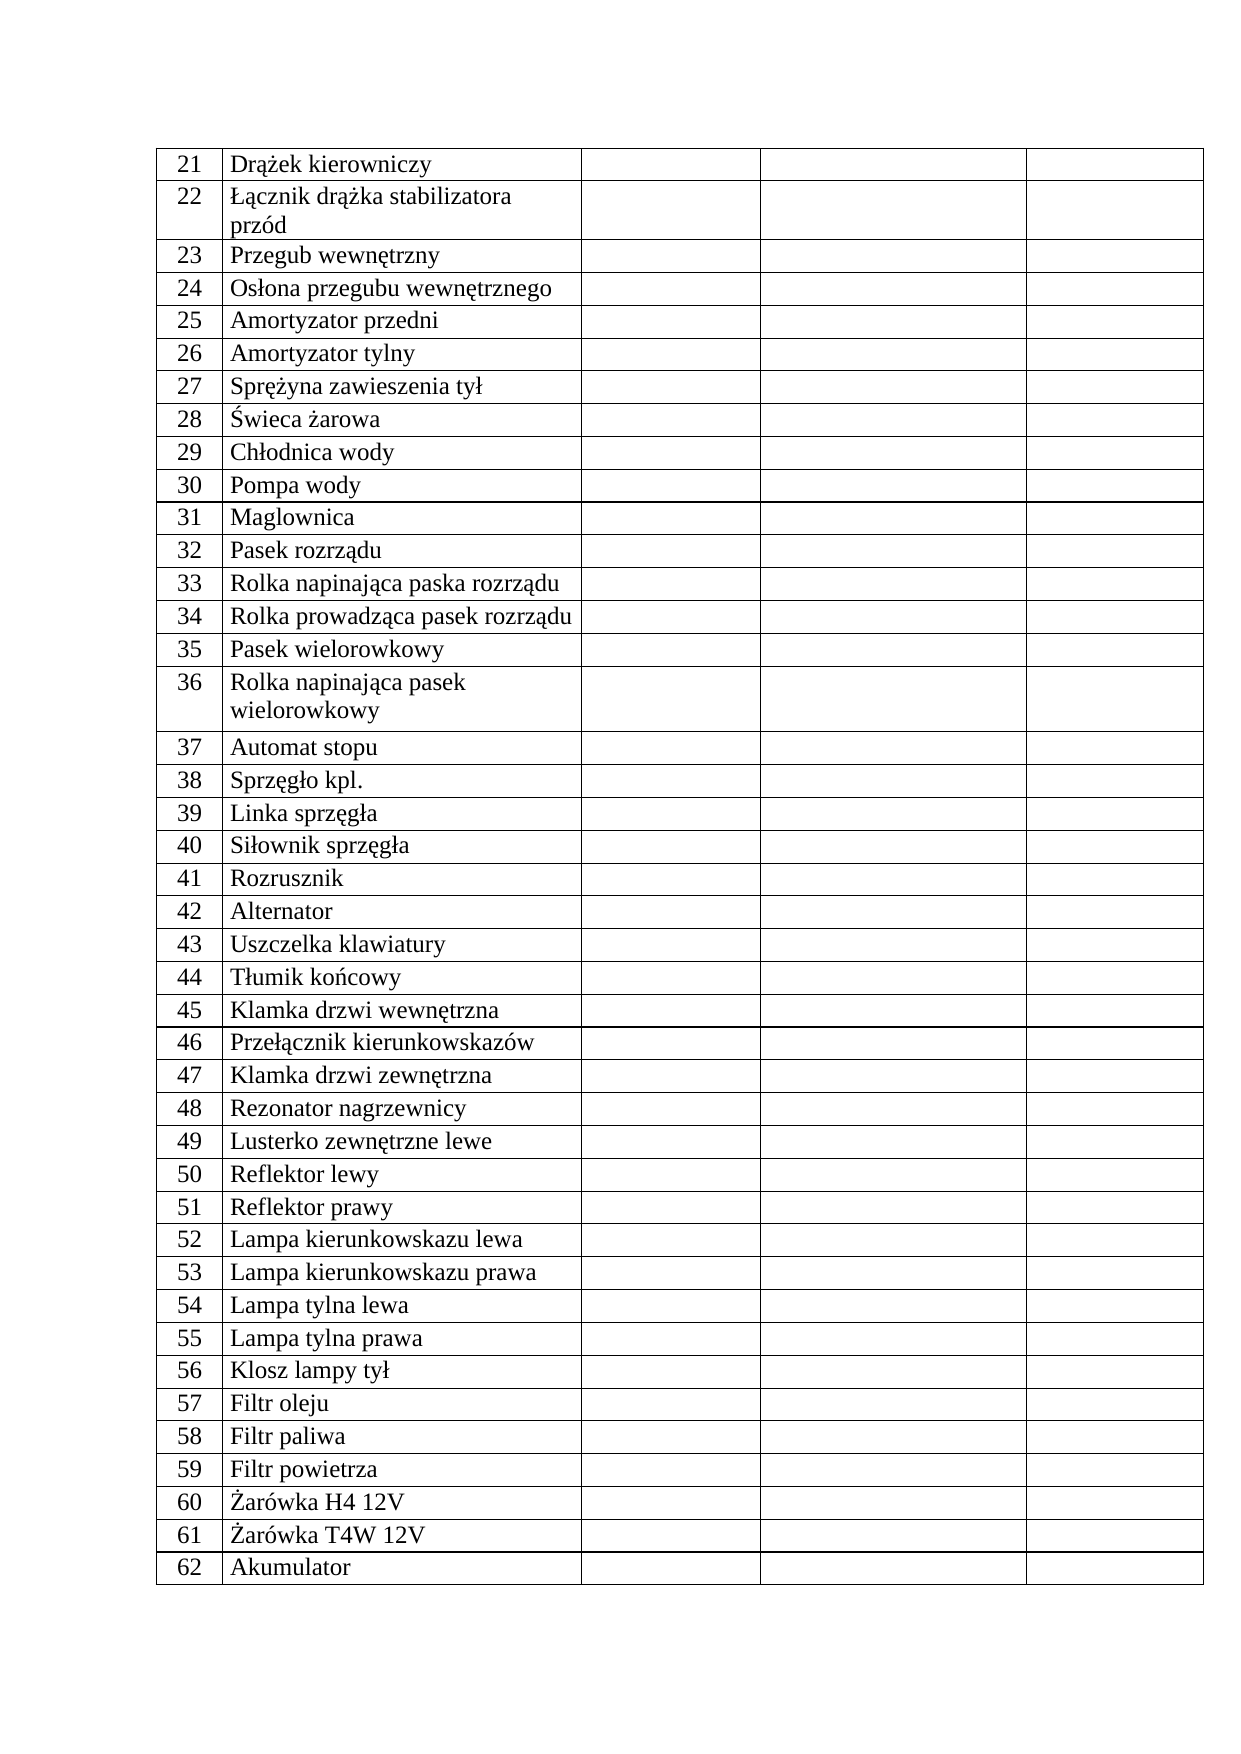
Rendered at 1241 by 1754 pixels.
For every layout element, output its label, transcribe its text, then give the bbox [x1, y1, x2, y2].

table_cell [761, 995, 1026, 1026]
table_cell [1027, 371, 1203, 403]
table_cell Alternator [223, 896, 581, 928]
table_cell [761, 765, 1026, 797]
table_cell [761, 1126, 1026, 1158]
table_cell [761, 1454, 1026, 1486]
table_cell [582, 667, 760, 731]
table_cell Osłona przegubu wewnętrznego [223, 273, 581, 304]
table_cell [1027, 503, 1203, 534]
table_cell 53 [157, 1257, 222, 1289]
table_cell Żarówka H4 12V [223, 1487, 581, 1519]
table_cell [761, 404, 1026, 436]
table_cell [761, 896, 1026, 928]
table_cell [761, 1520, 1026, 1551]
table_cell [1027, 765, 1203, 797]
table_cell Klamka drzwi zewnętrzna [223, 1060, 581, 1092]
table_cell 42 [157, 896, 222, 928]
table_cell [761, 1487, 1026, 1519]
table_cell 27 [157, 371, 222, 403]
table_cell [761, 371, 1026, 403]
table_cell Amortyzator tylny [223, 339, 581, 370]
table_cell [582, 1093, 760, 1125]
table_cell [582, 371, 760, 403]
table_cell [1027, 437, 1203, 469]
table_cell 28 [157, 404, 222, 436]
table_cell 56 [157, 1356, 222, 1387]
table_cell Filtr oleju [223, 1389, 581, 1420]
table_cell [1027, 535, 1203, 567]
table_cell 57 [157, 1389, 222, 1420]
table_cell Klosz lampy tył [223, 1356, 581, 1387]
table_cell [1027, 601, 1203, 633]
table_cell [761, 1290, 1026, 1322]
table_cell [1027, 1553, 1203, 1584]
table_cell [582, 404, 760, 436]
table_cell [761, 798, 1026, 829]
table_cell 29 [157, 437, 222, 469]
table_cell [1027, 1520, 1203, 1551]
table_cell [1027, 896, 1203, 928]
table_cell [582, 437, 760, 469]
table_cell [761, 1257, 1026, 1289]
table_cell [582, 634, 760, 666]
table_cell 47 [157, 1060, 222, 1092]
table_cell [761, 1192, 1026, 1223]
table_cell Drążek kierowniczy [223, 149, 581, 180]
table_cell [582, 896, 760, 928]
table_cell [1027, 1421, 1203, 1453]
table_cell [761, 535, 1026, 567]
table_cell [1027, 306, 1203, 337]
table_cell 24 [157, 273, 222, 304]
table_cell [582, 470, 760, 501]
table_cell [1027, 240, 1203, 272]
table_cell 61 [157, 1520, 222, 1551]
table_cell Sprężyna zawieszenia tył [223, 371, 581, 403]
table_cell [761, 149, 1026, 180]
table_cell 59 [157, 1454, 222, 1486]
table_cell [582, 1323, 760, 1354]
table_cell 40 [157, 831, 222, 862]
table_cell [761, 339, 1026, 370]
table_cell [761, 831, 1026, 862]
table_cell [1027, 1290, 1203, 1322]
table_cell [761, 1093, 1026, 1125]
table_cell 48 [157, 1093, 222, 1125]
table_cell 31 [157, 503, 222, 534]
table_cell [761, 1060, 1026, 1092]
table_cell [582, 1520, 760, 1551]
table_cell Przełącznik kierunkowskazów [223, 1028, 581, 1059]
table_cell 51 [157, 1192, 222, 1223]
table_cell [1027, 1454, 1203, 1486]
table_cell [761, 306, 1026, 337]
table_cell [1027, 634, 1203, 666]
table_cell [582, 1553, 760, 1584]
table_cell [1027, 1159, 1203, 1191]
table_cell [761, 240, 1026, 272]
table_cell [582, 1060, 760, 1092]
table_cell [1027, 149, 1203, 180]
table_cell [582, 1421, 760, 1453]
table_cell Pasek wielorowkowy [223, 634, 581, 666]
table_cell [1027, 667, 1203, 731]
table_cell 38 [157, 765, 222, 797]
table_cell [761, 667, 1026, 731]
table_cell Automat stopu [223, 732, 581, 764]
table_cell 62 [157, 1553, 222, 1584]
table_cell [761, 1028, 1026, 1059]
table_cell [1027, 1060, 1203, 1092]
table_cell [582, 765, 760, 797]
table_cell 32 [157, 535, 222, 567]
table_cell Klamka drzwi wewnętrzna [223, 995, 581, 1026]
table_cell [761, 929, 1026, 961]
table_cell [761, 732, 1026, 764]
table_cell [1027, 732, 1203, 764]
table_cell Akumulator [223, 1553, 581, 1584]
table_cell 34 [157, 601, 222, 633]
table_cell [582, 568, 760, 600]
table_cell 26 [157, 339, 222, 370]
table_cell Filtr powietrza [223, 1454, 581, 1486]
table_cell 23 [157, 240, 222, 272]
table_cell [1027, 798, 1203, 829]
table_cell [582, 1454, 760, 1486]
table_cell Lampa kierunkowskazu prawa [223, 1257, 581, 1289]
table_cell [582, 831, 760, 862]
table_cell [582, 1192, 760, 1223]
table_cell [582, 929, 760, 961]
table_cell 25 [157, 306, 222, 337]
table_cell Żarówka T4W 12V [223, 1520, 581, 1551]
table_cell 22 [157, 181, 222, 239]
table_cell Rolka napinająca pasek wielorowkowy [223, 667, 581, 731]
table_cell [1027, 1323, 1203, 1354]
table_cell [1027, 1028, 1203, 1059]
table_cell 60 [157, 1487, 222, 1519]
table_cell [1027, 181, 1203, 239]
table_cell Reflektor lewy [223, 1159, 581, 1191]
table_cell [1027, 1389, 1203, 1420]
table_cell [1027, 1257, 1203, 1289]
table_cell [761, 1553, 1026, 1584]
table_cell Rezonator nagrzewnicy [223, 1093, 581, 1125]
table_cell [582, 181, 760, 239]
table_cell [1027, 864, 1203, 895]
table_cell [582, 1028, 760, 1059]
table_cell Rozrusznik [223, 864, 581, 895]
table_cell [761, 1159, 1026, 1191]
table_cell Świeca żarowa [223, 404, 581, 436]
table_cell [761, 470, 1026, 501]
table_cell [582, 306, 760, 337]
table_cell [761, 1323, 1026, 1354]
table_cell [582, 503, 760, 534]
table_cell [1027, 1093, 1203, 1125]
table_cell [761, 1224, 1026, 1256]
table_cell [761, 864, 1026, 895]
table_cell [582, 601, 760, 633]
table_cell [761, 437, 1026, 469]
table_cell 21 [157, 149, 222, 180]
table_cell [761, 1356, 1026, 1387]
table_cell [582, 273, 760, 304]
table_cell 37 [157, 732, 222, 764]
table_cell [582, 535, 760, 567]
table_cell [582, 864, 760, 895]
table_cell [761, 962, 1026, 994]
table_cell [1027, 831, 1203, 862]
table_cell Sprzęgło kpl. [223, 765, 581, 797]
table_cell Chłodnica wody [223, 437, 581, 469]
table_cell 49 [157, 1126, 222, 1158]
table_cell [761, 601, 1026, 633]
table_cell [1027, 995, 1203, 1026]
table_cell 36 [157, 667, 222, 731]
table_cell Rolka napinająca paska rozrządu [223, 568, 581, 600]
table_cell [582, 1356, 760, 1387]
table_cell 52 [157, 1224, 222, 1256]
table_cell [761, 503, 1026, 534]
table_cell [582, 1159, 760, 1191]
table_cell [582, 1257, 760, 1289]
table_cell [1027, 1487, 1203, 1519]
table_cell Pompa wody [223, 470, 581, 501]
table_cell Pasek rozrządu [223, 535, 581, 567]
table_cell 35 [157, 634, 222, 666]
table_cell Lampa tylna lewa [223, 1290, 581, 1322]
table_cell Lampa tylna prawa [223, 1323, 581, 1354]
table_cell Rolka prowadząca pasek rozrządu [223, 601, 581, 633]
table_cell [1027, 404, 1203, 436]
table_cell Filtr paliwa [223, 1421, 581, 1453]
table_cell Reflektor prawy [223, 1192, 581, 1223]
table_cell [1027, 1356, 1203, 1387]
table_cell Uszczelka klawiatury [223, 929, 581, 961]
table_cell [582, 1126, 760, 1158]
table_cell [1027, 339, 1203, 370]
table_cell Siłownik sprzęgła [223, 831, 581, 862]
table_cell [1027, 1126, 1203, 1158]
table_cell [761, 568, 1026, 600]
table_cell [1027, 470, 1203, 501]
table_cell Przegub wewnętrzny [223, 240, 581, 272]
table_cell 54 [157, 1290, 222, 1322]
table_cell [582, 149, 760, 180]
table_cell [582, 1487, 760, 1519]
table_cell [761, 181, 1026, 239]
table_cell Amortyzator przedni [223, 306, 581, 337]
table_cell 58 [157, 1421, 222, 1453]
table_cell Lusterko zewnętrzne lewe [223, 1126, 581, 1158]
table_cell Tłumik końcowy [223, 962, 581, 994]
table_cell 46 [157, 1028, 222, 1059]
table_cell Łącznik drążka stabilizatora przód [223, 181, 581, 239]
table_cell [1027, 1224, 1203, 1256]
table_cell 41 [157, 864, 222, 895]
table_cell [1027, 962, 1203, 994]
table_cell [582, 1290, 760, 1322]
table_cell [761, 1421, 1026, 1453]
table_cell 45 [157, 995, 222, 1026]
table_cell [761, 1389, 1026, 1420]
table_cell [582, 240, 760, 272]
table_cell [582, 995, 760, 1026]
table_cell Linka sprzęgła [223, 798, 581, 829]
table_cell [1027, 273, 1203, 304]
table_cell Maglownica [223, 503, 581, 534]
table_cell 39 [157, 798, 222, 829]
table_cell 43 [157, 929, 222, 961]
table_cell [1027, 568, 1203, 600]
table_cell 30 [157, 470, 222, 501]
table_cell [582, 1224, 760, 1256]
table_cell [761, 273, 1026, 304]
table_cell 44 [157, 962, 222, 994]
table_cell [582, 1389, 760, 1420]
table_cell 55 [157, 1323, 222, 1354]
table_cell Lampa kierunkowskazu lewa [223, 1224, 581, 1256]
table_cell 50 [157, 1159, 222, 1191]
table_cell [1027, 1192, 1203, 1223]
table_cell [582, 732, 760, 764]
table_cell 33 [157, 568, 222, 600]
table_cell [582, 962, 760, 994]
table_cell [582, 339, 760, 370]
table_cell [1027, 929, 1203, 961]
table_cell [761, 634, 1026, 666]
table_cell [582, 798, 760, 829]
